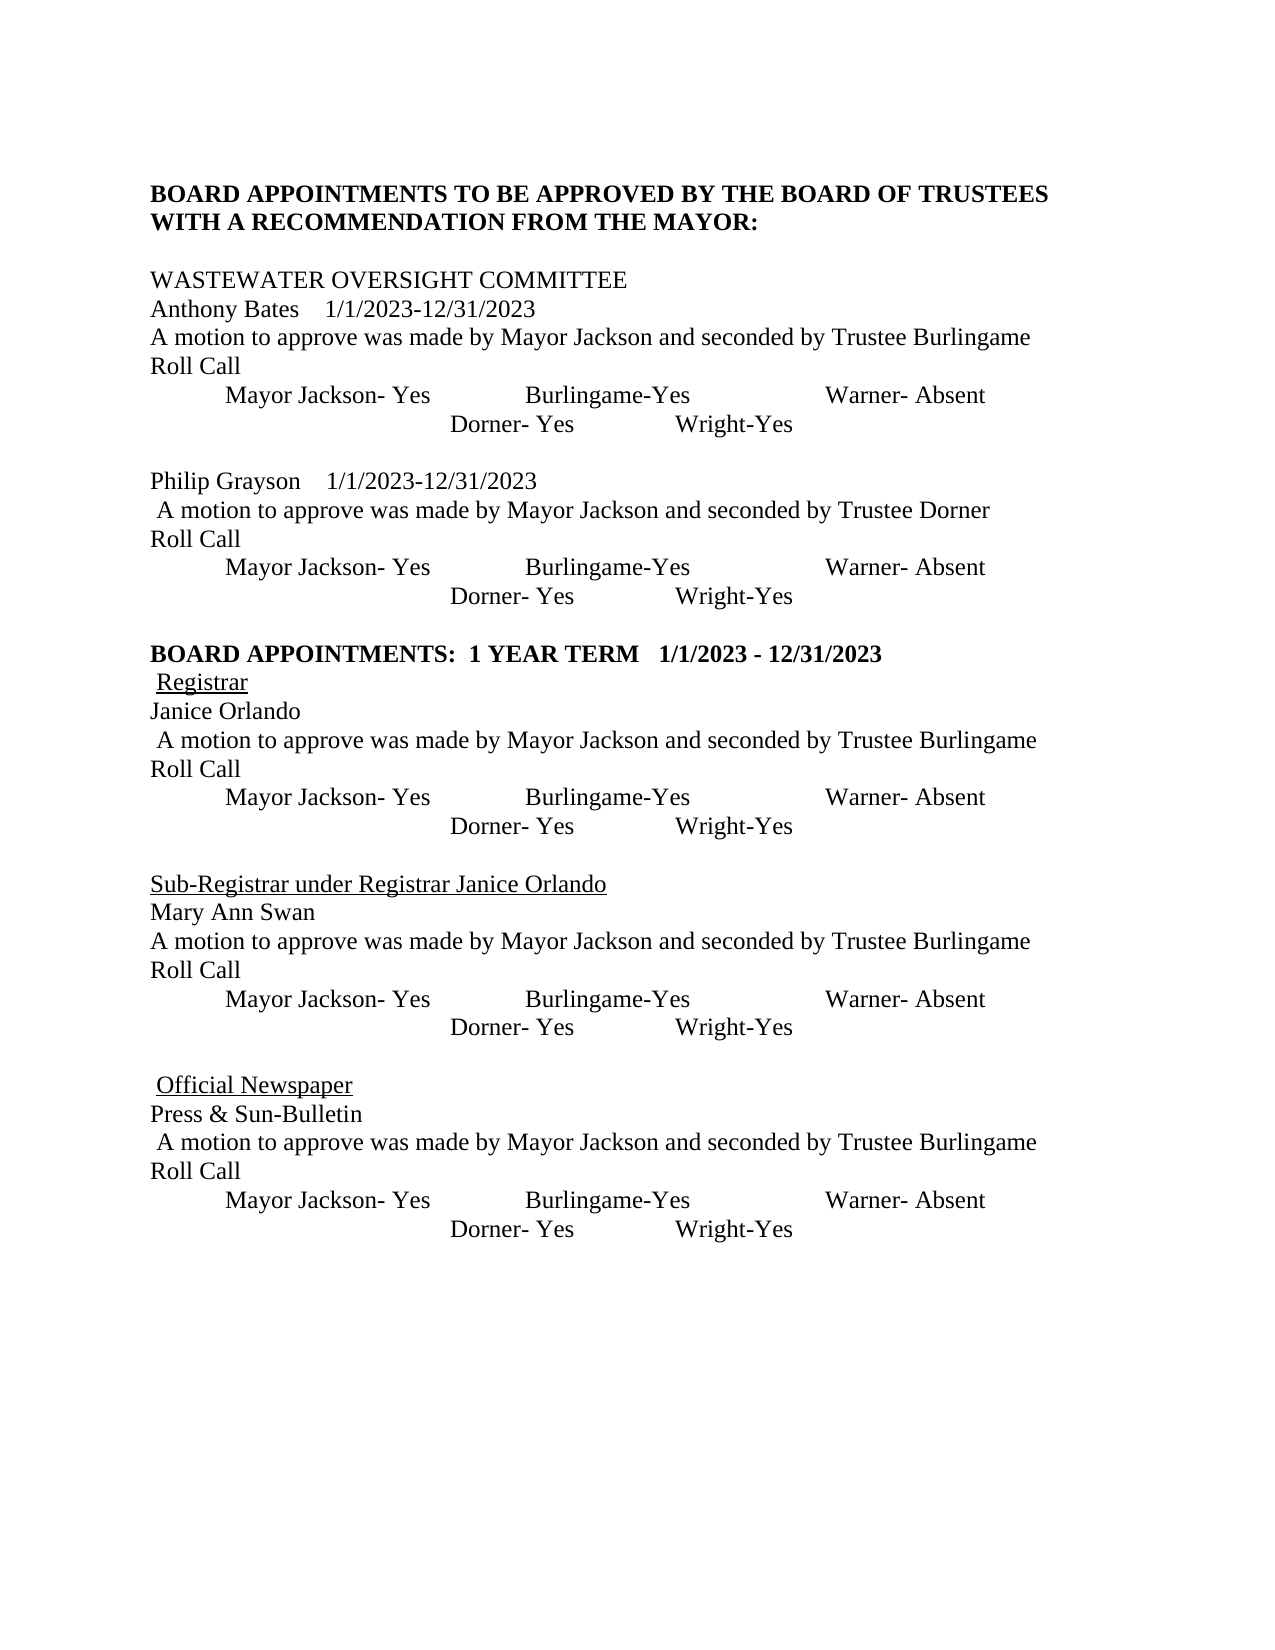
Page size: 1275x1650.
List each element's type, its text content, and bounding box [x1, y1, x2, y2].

text BOARD APPOINTMENTS: 1 YEAR TERM 1/1/2023 - 12/31/2023 [150, 639, 1125, 667]
text Anthony Bates 1/1/2023-12/31/2023 [150, 294, 1125, 322]
text A motion to approve was made by Mayor Jackson and seconded by Trustee Burlingame [150, 725, 1125, 754]
list Dorner- Yes Wright-Yes [225, 1214, 1125, 1242]
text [150, 1127, 1125, 1156]
text WASTEWATER OVERSIGHT COMMITTEE [150, 265, 1125, 294]
text Roll Call [150, 524, 1125, 552]
text Official Newspaper [150, 1070, 1125, 1099]
list Dorner- Yes Wright-Yes [225, 1012, 1125, 1041]
text Janice Orlando [150, 696, 1125, 725]
list Mayor Jackson- Yes Burlingame-Yes Warner- Absent [225, 1185, 1125, 1214]
text BOARD APPOINTMENTS TO BE APPROVED BY THE BOARD OF TRUSTEES WITH A RECOMMENDATION FROM THE MAYOR: [150, 179, 1125, 236]
list Dorner- Yes Wright-Yes [225, 581, 1125, 610]
text A motion to approve was made by Mayor Jackson and seconded by Trustee Dorner [150, 495, 1125, 524]
text Philip Grayson 1/1/2023-12/31/2023 [150, 466, 1125, 495]
text A motion to approve was made by Mayor Jackson and seconded by Trustee Burlingame [150, 322, 1125, 351]
list Mayor Jackson- Yes Burlingame-Yes Warner- Absent [225, 552, 1125, 581]
text Sub-Registrar under Registrar Janice Orlando [150, 869, 1125, 897]
text Roll Call [150, 351, 1125, 380]
text Roll Call [150, 1156, 1125, 1185]
text Roll Call [150, 754, 1125, 782]
list Mayor Jackson- Yes Burlingame-Yes Warner- Absent [225, 380, 1125, 409]
list Mayor Jackson- Yes Burlingame-Yes Warner- Absent [225, 782, 1125, 811]
text A motion to approve was made by Mayor Jackson and seconded by Trustee Burlingame [150, 926, 1125, 955]
list Mayor Jackson- Yes Burlingame-Yes Warner- Absent [225, 984, 1125, 1012]
text Mary Ann Swan [150, 897, 1125, 926]
list Dorner- Yes Wright-Yes [225, 409, 1125, 437]
text Roll Call [150, 955, 1125, 984]
text Press & Sun-Bulletin [150, 1099, 1125, 1127]
list Dorner- Yes Wright-Yes [225, 811, 1125, 840]
text Registrar [150, 667, 1125, 696]
